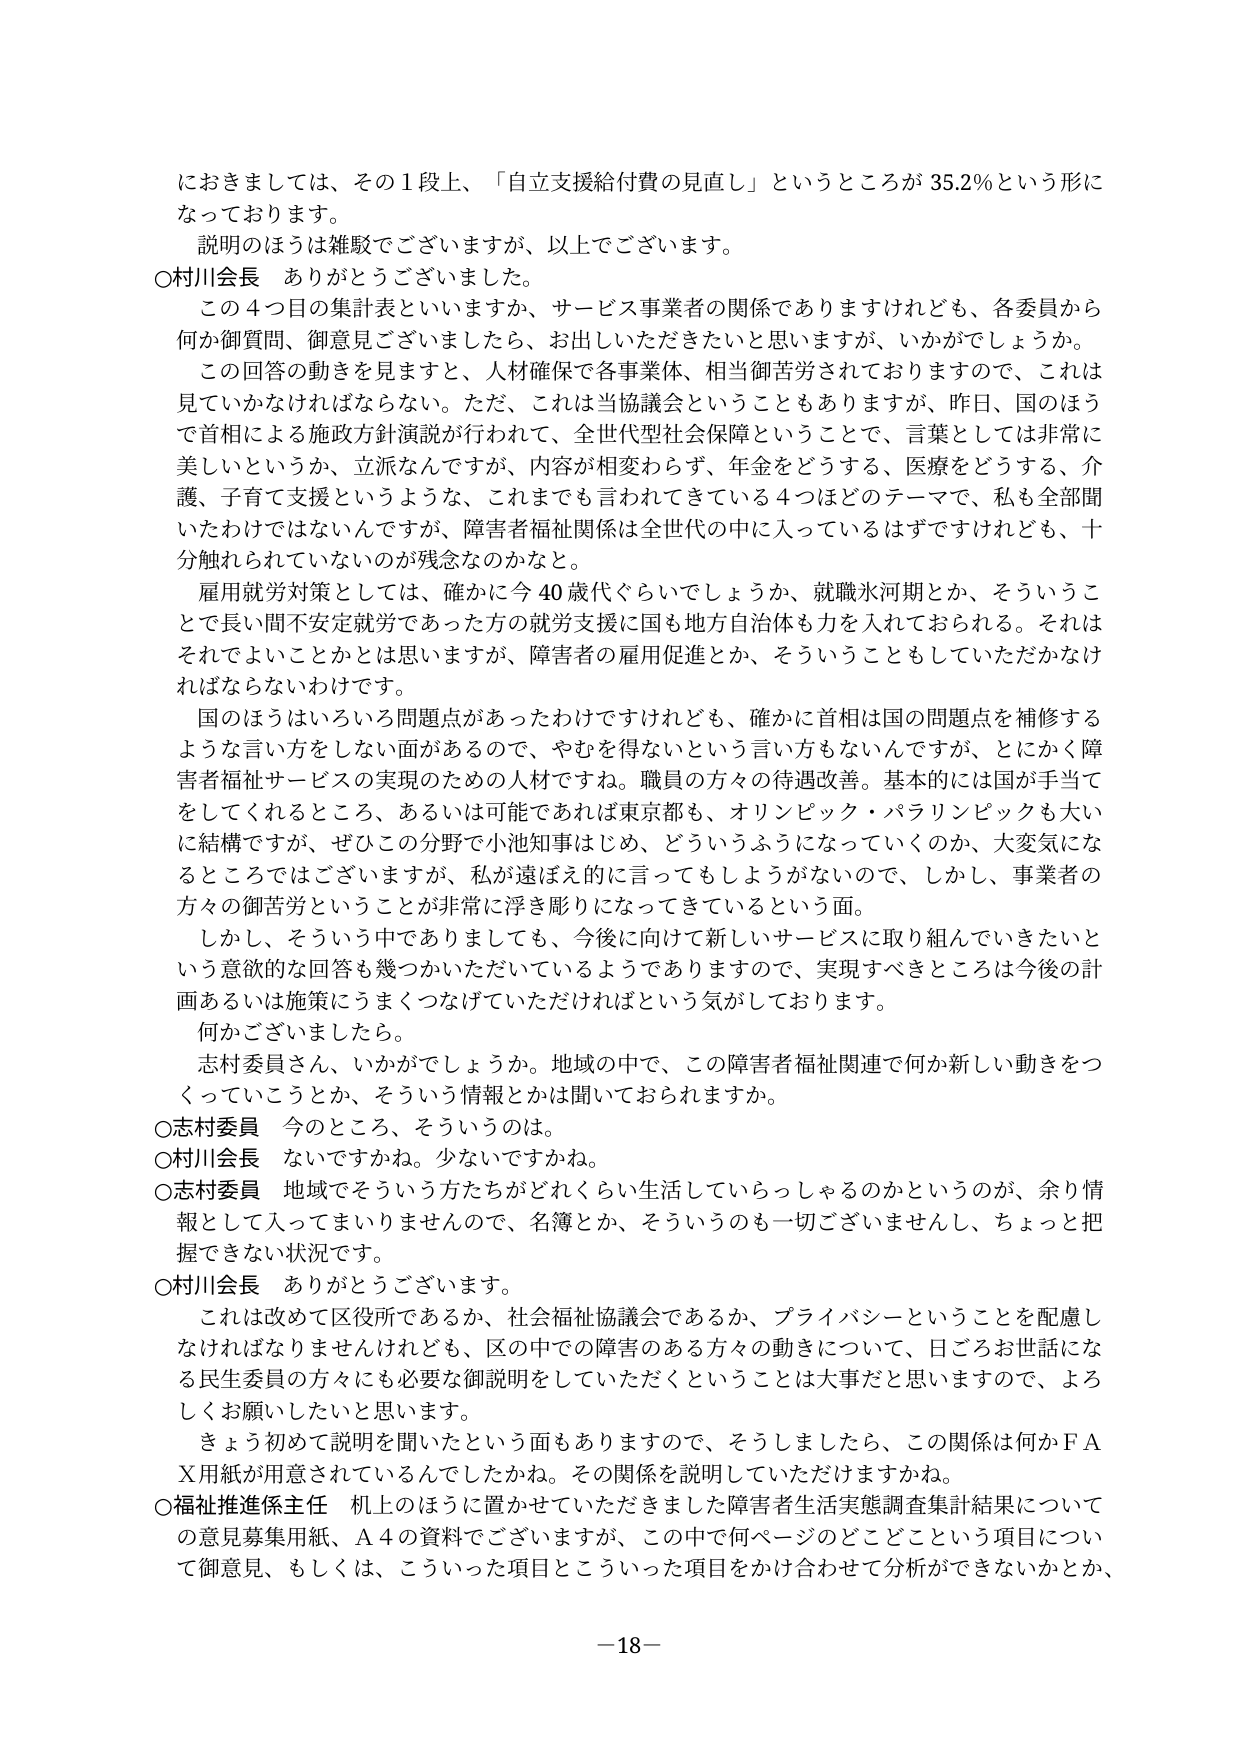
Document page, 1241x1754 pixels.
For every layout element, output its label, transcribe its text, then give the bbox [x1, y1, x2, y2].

text ○志村委員 地域でそういう方たちがどれくらい生活していらっしゃるのかというのが、余り情報として入ってまいりませんので、名簿とか、そういうのも一切ございませんし、ちょっと把握できない状況です。 [153, 1173, 1104, 1268]
text これは改めて区役所であるか、社会福祉協議会であるか、プライバシーということを配慮しなければなりませんけれども、区の中での障害のある方々の動きについて、日ごろお世話になる民生委員の方々にも必要な御説明をしていただくということは大事だと思いますので、よろしくお願いしたいと思います。 [153, 1300, 1104, 1426]
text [153, 165, 1104, 228]
text ○村川会長 ありがとうございました。 [153, 260, 1104, 292]
text 説明のほうは雑駁でございますが、以上でございます。 [153, 228, 1104, 260]
text この回答の動きを見ますと、人材確保で各事業体、相当御苦労されておりますので、これは見ていかなければならない。ただ、これは当協議会ということもありますが、昨日、国のほうで首相による施政方針演説が行われて、全世代型社会保障ということで、言葉としては非常に美しいというか、立派なんですが、内容が相変わらず、年金をどうする、医療をどうする、介護、子育て支援というような、これまでも言われてきている４つほどのテーマで、私も全部聞いたわけではないんですが、障害者福祉関係は全世代の中に入っているはずですけれども、十分触れられていないのが残念なのかなと。 [153, 354, 1104, 575]
text しかし、そういう中でありましても、今後に向けて新しいサービスに取り組んでいきたいという意欲的な回答も幾つかいただいているようでありますので、実現すべきところは今後の計画あるいは施策にうまくつなげていただければという気がしております。 [153, 921, 1104, 1015]
text 何かございましたら。 [153, 1015, 1104, 1047]
text きょう初めて説明を聞いたという面もありますので、そうしましたら、この関係は何かＦＡＸ用紙が用意されているんでしたかね。その関係を説明していただけますかね。 [153, 1426, 1104, 1488]
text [153, 1488, 1104, 1583]
text ○村川会長 ないですかね。少ないですかね。 [153, 1141, 1104, 1173]
text ○志村委員 今のところ、そういうのは。 [153, 1110, 1104, 1141]
text この４つ目の集計表といいますか、サービス事業者の関係でありますけれども、各委員から何か御質問、御意見ございましたら、お出しいただきたいと思いますが、いかがでしょうか。 [153, 292, 1104, 354]
text 国のほうはいろいろ問題点があったわけですけれども、確かに首相は国の問題点を補修するような言い方をしない面があるので、やむを得ないという言い方もないんですが、とにかく障害者福祉サービスの実現のための人材ですね。職員の方々の待遇改善。基本的には国が手当てをしてくれるところ、あるいは可能であれば東京都も、オリンピック・パラリンピックも大いに結構ですが、ぜひこの分野で小池知事はじめ、どういうふうになっていくのか、大変気になるところではございますが、私が遠ぼえ的に言ってもしようがないので、しかし、事業者の方々の御苦労ということが非常に浮き彫りになってきているという面。 [153, 701, 1104, 921]
text 志村委員さん、いかがでしょうか。地域の中で、この障害者福祉関連で何か新しい動きをつくっていこうとか、そういう情報とかは聞いておられますか。 [153, 1047, 1104, 1110]
text ○村川会長 ありがとうございます。 [153, 1268, 1104, 1300]
text 雇用就労対策としては、確かに今40歳代ぐらいでしょうか、就職氷河期とか、そういうことで長い間不安定就労であった方の就労支援に国も地方自治体も力を入れておられる。それはそれでよいことかとは思いますが、障害者の雇用促進とか、そういうこともしていただかなければならないわけです。 [153, 575, 1104, 701]
